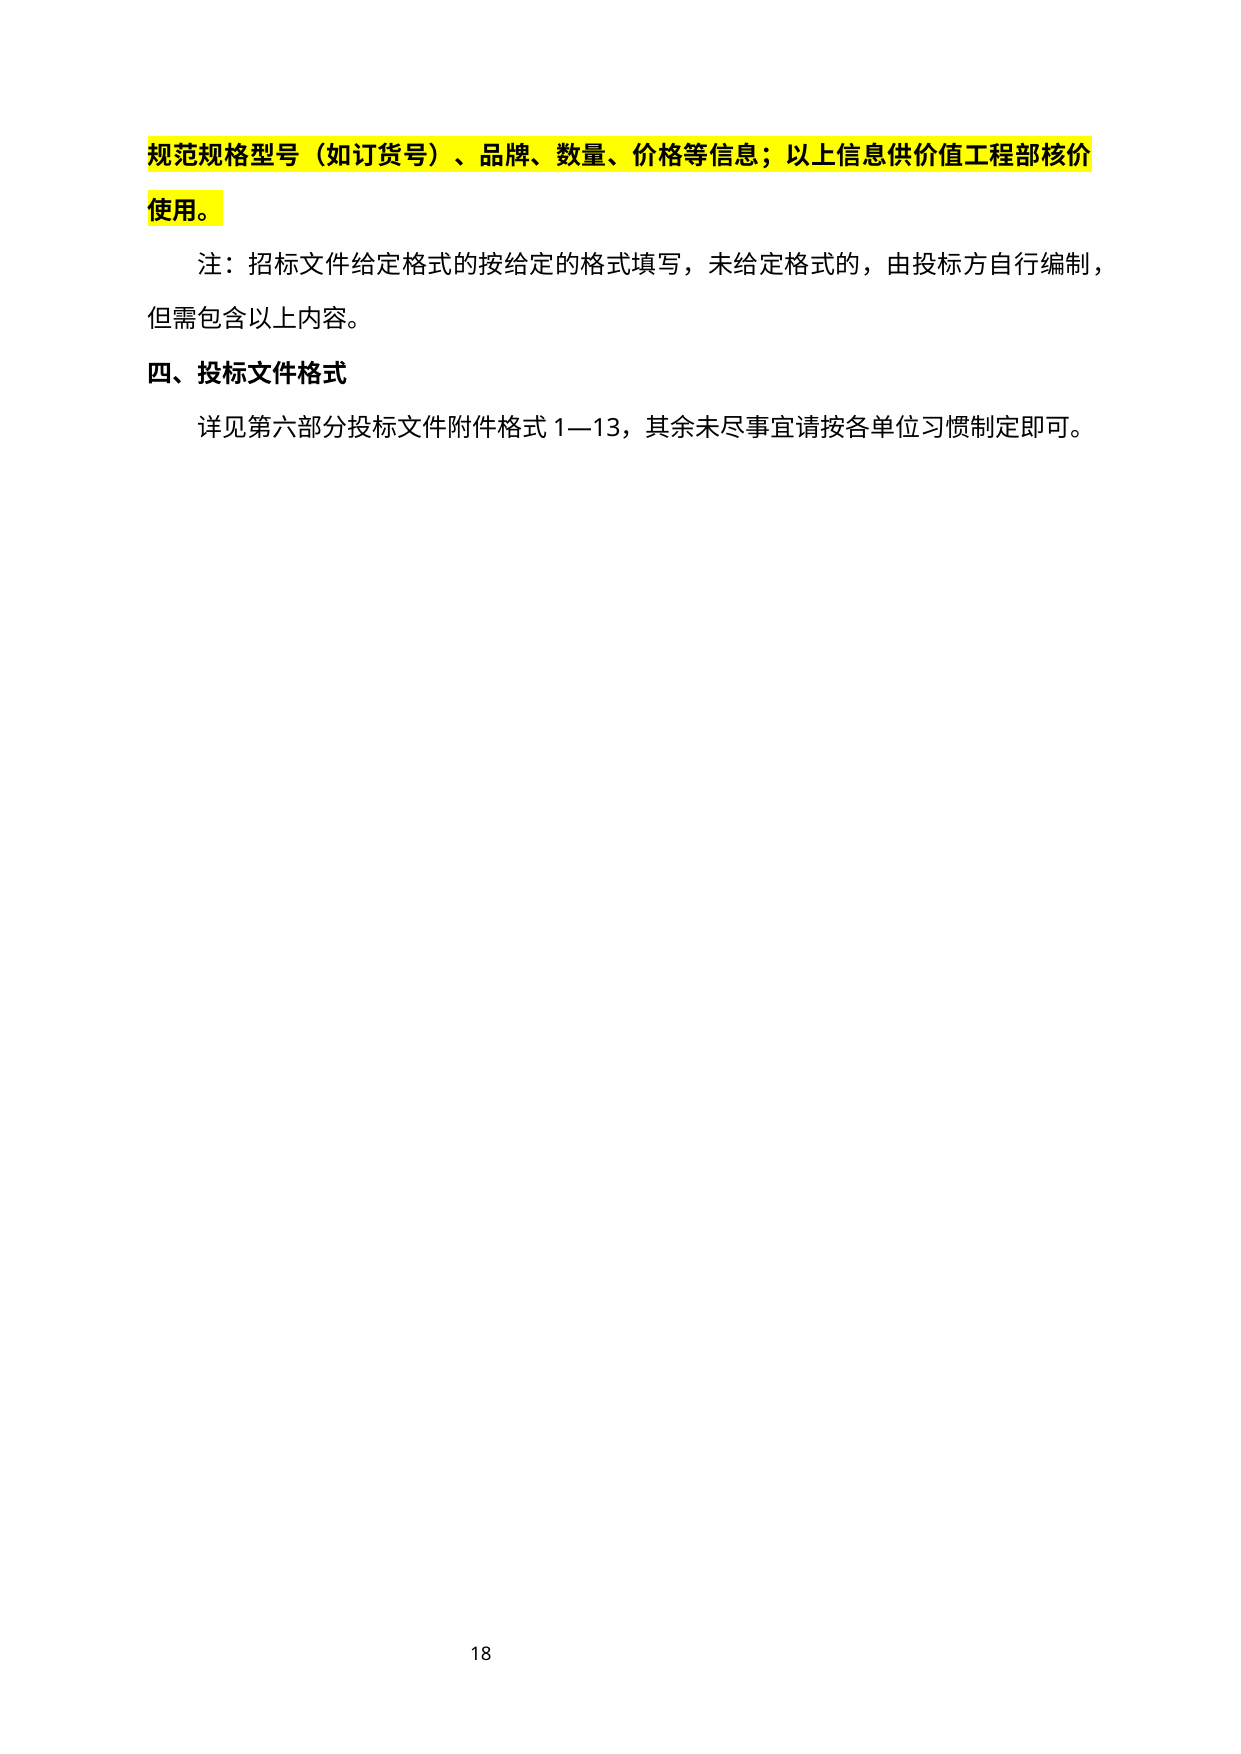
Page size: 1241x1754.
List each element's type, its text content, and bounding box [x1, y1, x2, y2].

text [148, 172, 1092, 226]
text 详见第六部分投标文件附件格式1—13，其余未尽事宜请按各单位习惯制定即可。 [148, 408, 1092, 444]
text 四、投标文件格式 [148, 353, 1092, 389]
text 注：招标文件给定格式的按给定的格式填写，未给定格式的，由投标方自行编制，但需包含以上内容。 [148, 244, 1092, 335]
